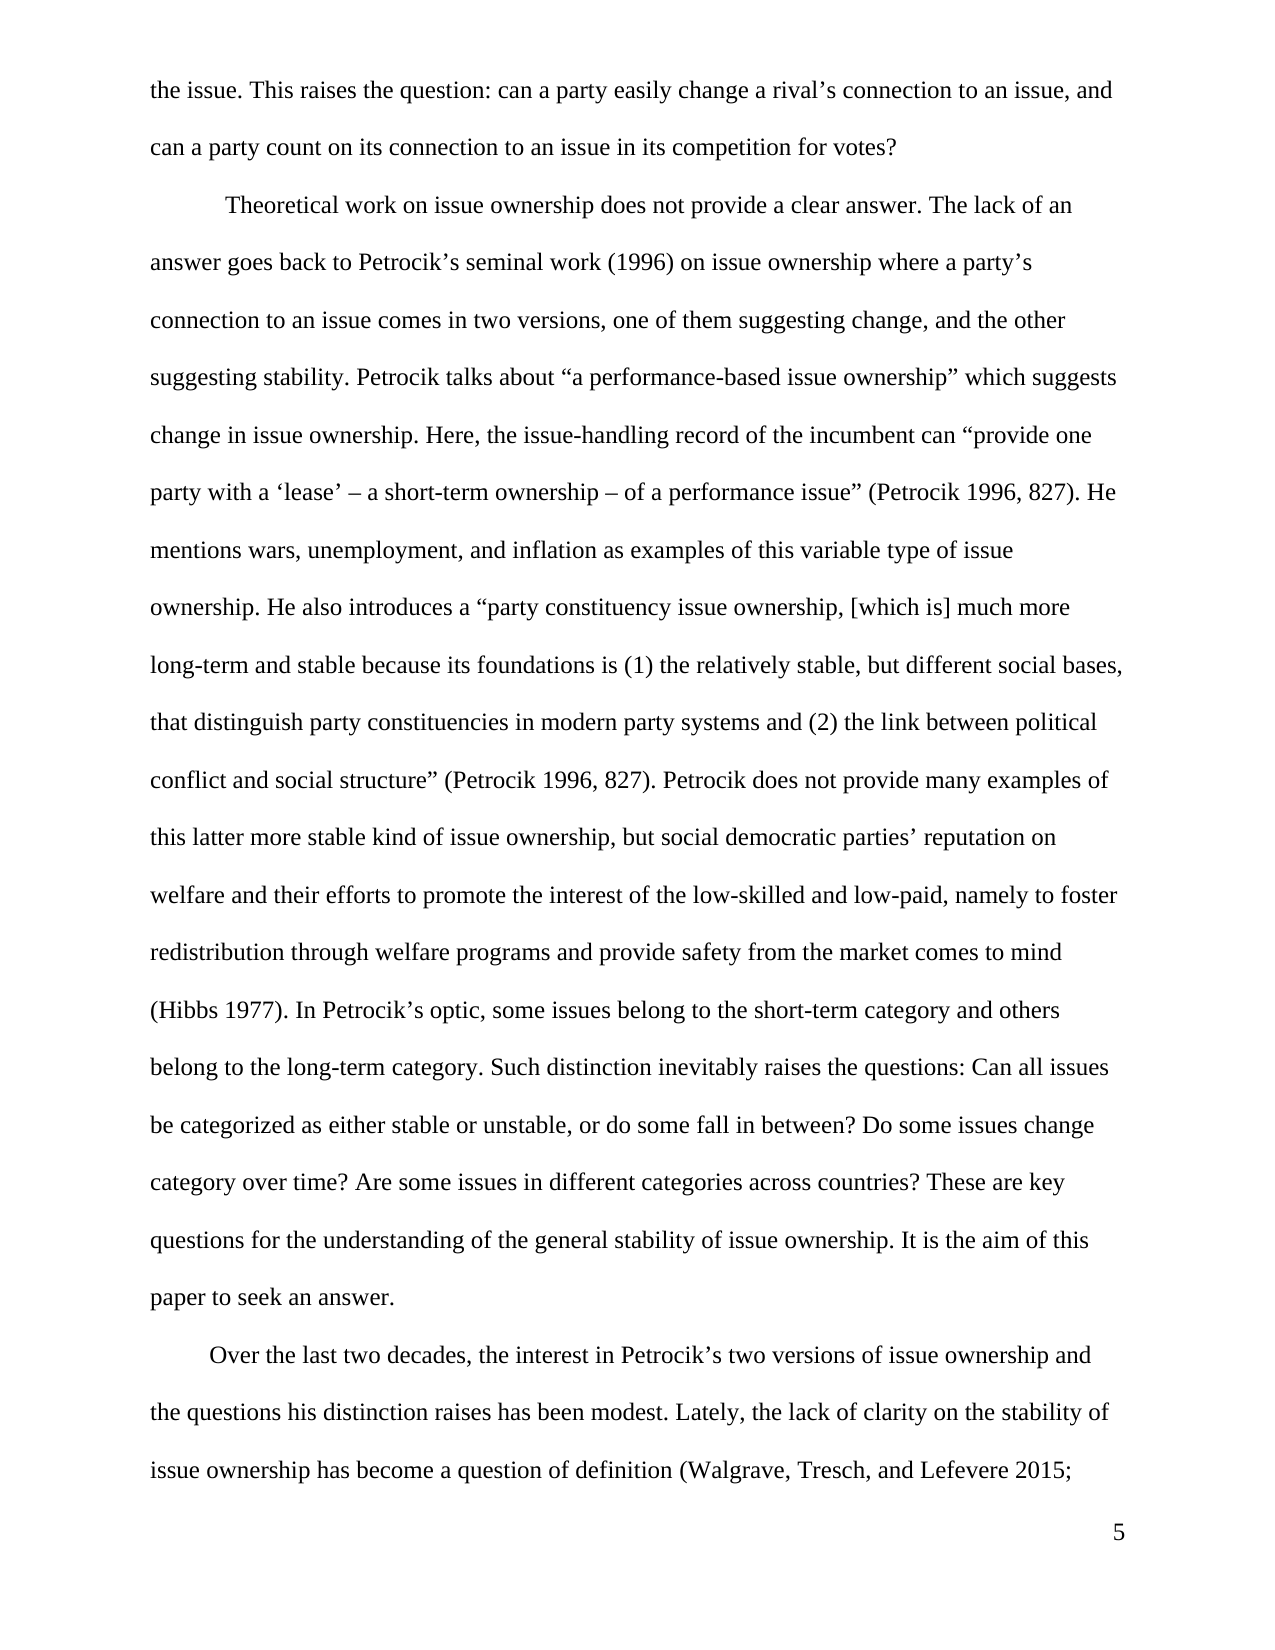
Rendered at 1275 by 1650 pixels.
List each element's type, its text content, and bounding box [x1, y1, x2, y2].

text Theoretical work on issue ownership does not provide a clear answer. The lack of an answer goes back to Petrocik’s seminal work (1996) on issue ownership where a party’s connection to an issue comes in two versions, one of them suggesting change, and the other suggesting stability. Petrocik talks about “a performance-based issue ownership” which suggests change in issue ownership. Here, the issue-handling record of the incumbent can “provide one party with a ‘lease’ – a short-term ownership – of a performance issue” (Petrocik 1996, 827). He mentions wars, unemployment, and inflation as examples of this variable type of issue ownership. He also introduces a “party constituency issue ownership, [which is] much more long-term and stable because its foundations is (1) the relatively stable, but different social bases, that distinguish party constituencies in modern party systems and (2) the link between political conflict and social structure” (Petrocik 1996, 827). Petrocik does not provide many examples of this latter more stable kind of issue ownership, but social democratic parties’ reputation on welfare and their efforts to promote the interest of the low-skilled and low-paid, namely to foster redistribution through welfare programs and provide safety from the market comes to mind (Hibbs 1977). In Petrocik’s optic, some issues belong to the short-term category and others belong to the long-term category. Such distinction inevitably raises the questions: Can all issues be categorized as either stable or unstable, or do some fall in between? Do some issues change category over time? Are some issues in different categories across countries? These are key questions for the understanding of the general stability of issue ownership. It is the aim of this paper to seek an answer. [150, 190, 1125, 1311]
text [150, 1340, 1125, 1484]
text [150, 75, 1125, 161]
